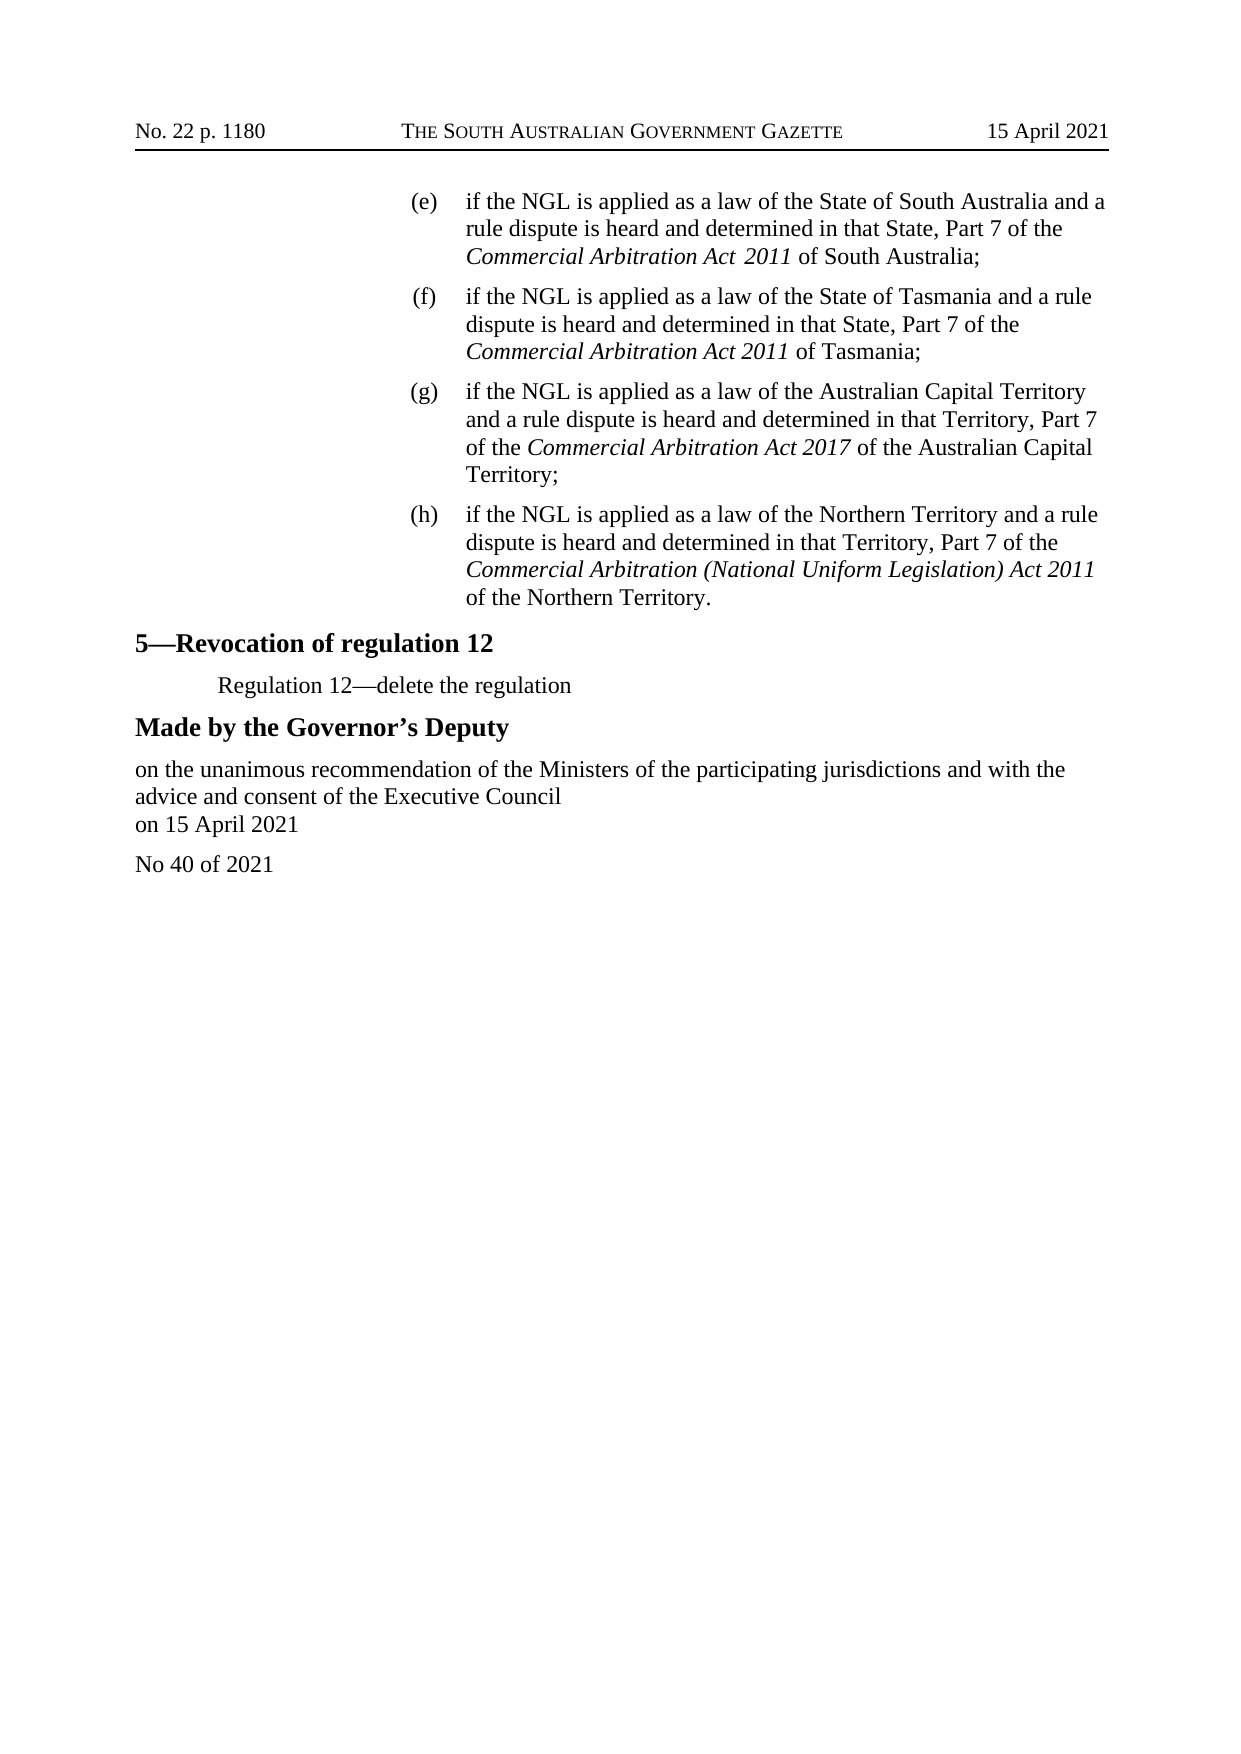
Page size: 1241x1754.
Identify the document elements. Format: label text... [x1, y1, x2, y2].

text Made by the Governor’s Deputy [135, 711, 1109, 742]
text No 40 of 2021 [135, 850, 1109, 878]
text (h) if the NGL is applied as a law of the Northern Territory and a rule dispute is heard and determined in that Territory, Part 7 of the Commercial Arbitration (National Uniform Legislation) Act 2011 of the Northern Territory. [383, 500, 1109, 611]
text (e) if the NGL is applied as a law of the State of South Australia and a rule dispute is heard and determined in that State, Part 7 of the Commercial Arbitration Act 2011 of South Australia; [383, 187, 1109, 269]
text on the unanimous recommendation of the Ministers of the participating jurisdictions and with the advice and consent of the Executive Council [135, 755, 1109, 810]
text Regulation 12—delete the regulation [217, 671, 1109, 699]
text (g) if the NGL is applied as a law of the Australian Capital Territory and a rule dispute is heard and determined in that Territory, Part 7 of the Commercial Arbitration Act 2017 of the Australian Capital Territory; [383, 377, 1109, 488]
text 5—Revocation of regulation 12 [135, 627, 1109, 658]
text on 15 April 2021 [135, 810, 1109, 838]
text (f) if the NGL is applied as a law of the State of Tasmania and a rule dispute is heard and determined in that State, Part 7 of the Commercial Arbitration Act 2011 of Tasmania; [383, 282, 1109, 365]
